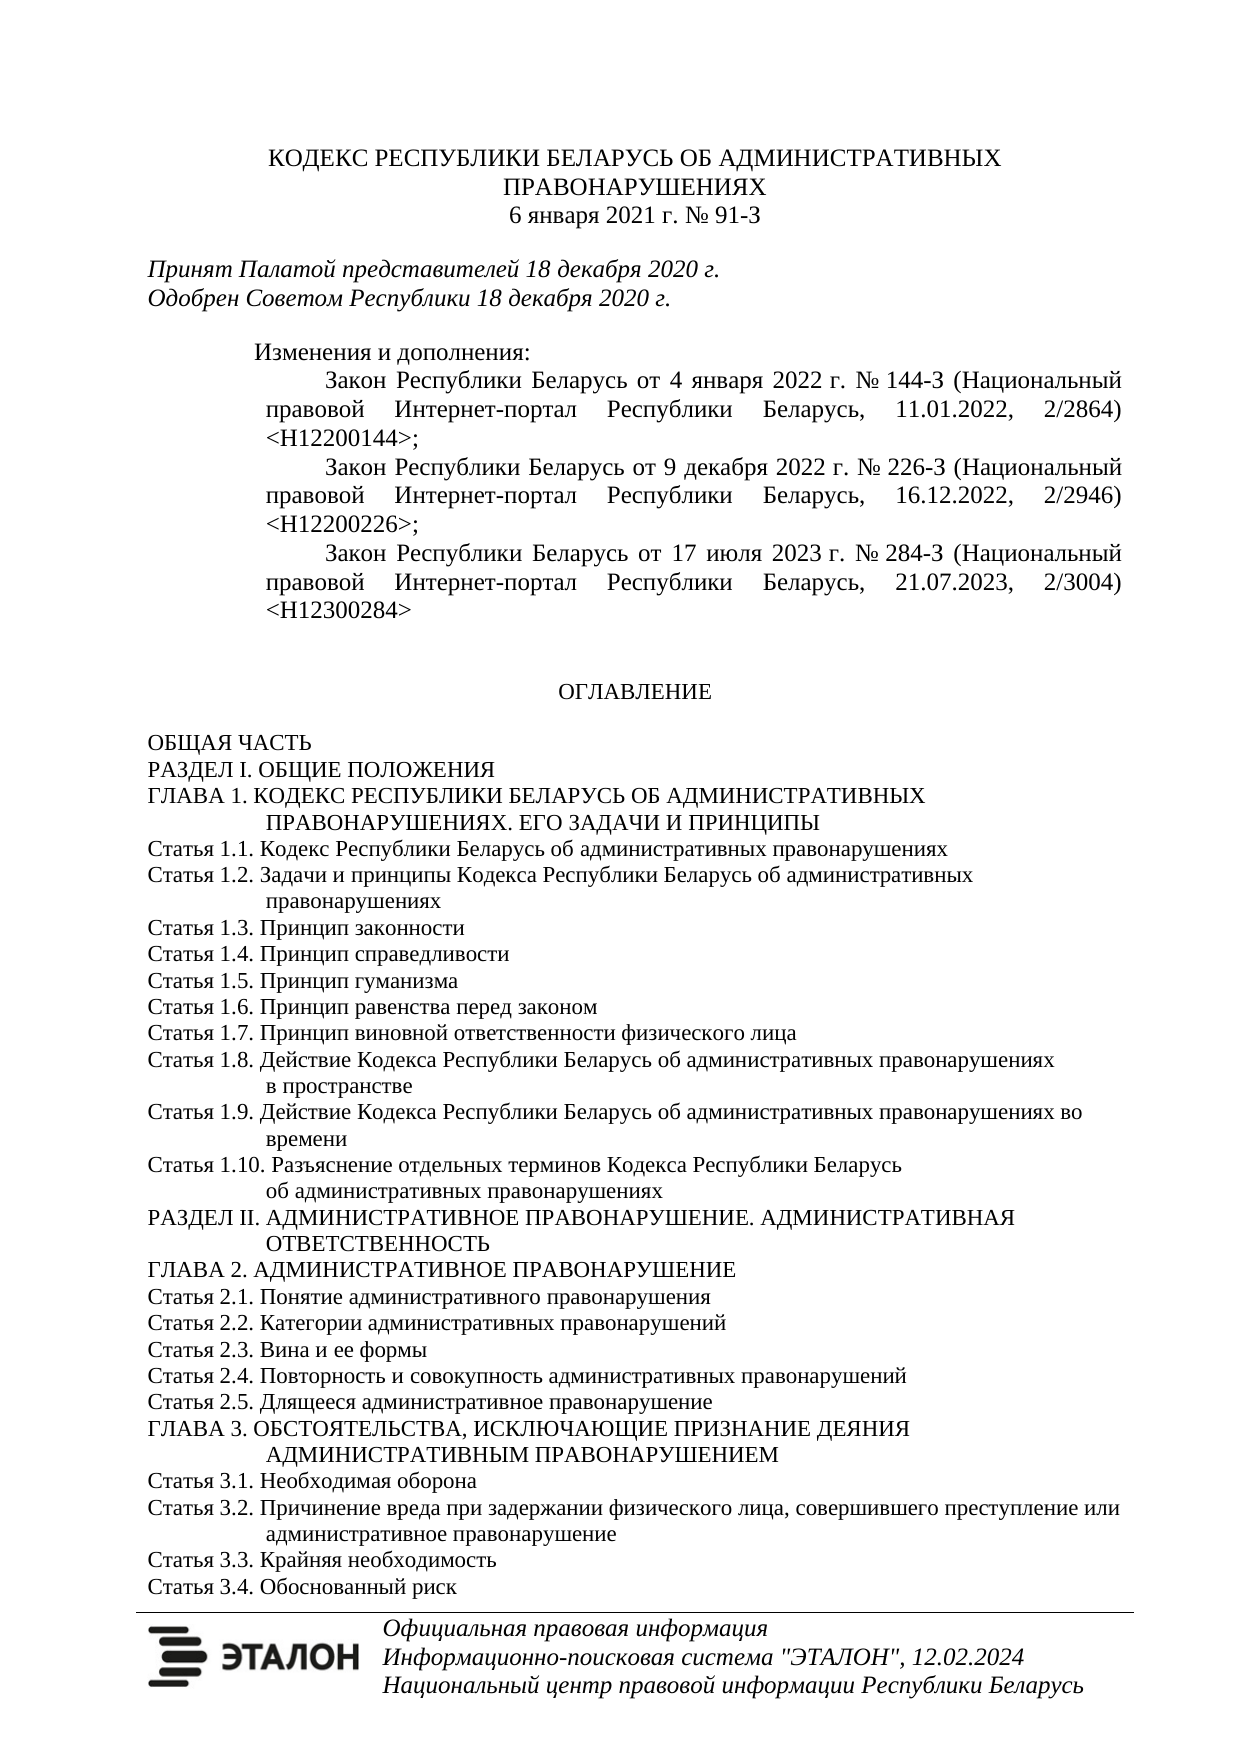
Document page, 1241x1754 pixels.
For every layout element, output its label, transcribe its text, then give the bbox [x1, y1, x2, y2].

text Закон Республики Беларусь от 4 января 2022 г. № 144-З (Национальный правовой Интернет-портал Республики Беларусь, 11.01.2022, 2/2864) <H12200144>; [266, 366, 1122, 452]
picture [147, 1624, 360, 1689]
text Статья 2.5. Длящееся административное правонарушение [147, 1388, 1122, 1415]
text ГЛАВА 1. КОДЕКС РЕСПУБЛИКИ БЕЛАРУСЬ ОБ АДМИНИСТРАТИВНЫХ ПРАВОНАРУШЕНИЯХ. ЕГО ЗАДАЧИ И ПРИНЦИПЫ [147, 782, 1122, 835]
text ГЛАВА 2. АДМИНИСТРАТИВНОЕ ПРАВОНАРУШЕНИЕ [147, 1257, 1122, 1283]
text Статья 3.3. Крайняя необходимость [147, 1546, 1122, 1573]
text Статья 1.6. Принцип равенства перед законом [147, 993, 1122, 1019]
text Оглавление [147, 678, 1122, 704]
text Статья 3.2. Причинение вреда при задержании физического лица, совершившего преступление или административное правонарушение [147, 1494, 1122, 1546]
text Статья 1.9. Действие Кодекса Республики Беларусь об административных правонарушениях во времени [147, 1098, 1122, 1151]
text ГЛАВА 3. ОБСТОЯТЕЛЬСТВА, ИСКЛЮЧАЮЩИЕ ПРИЗНАНИЕ ДЕЯНИЯ АДМИНИСТРАТИВНЫМ ПРАВОНАРУШЕНИЕМ [147, 1415, 1122, 1467]
text РАЗДЕЛ I. ОБЩИЕ ПОЛОЖЕНИЯ [147, 756, 1122, 782]
text Изменения и дополнения: [254, 337, 1122, 366]
text Статья 1.1. Кодекс Республики Беларусь об административных правонарушениях [147, 835, 1122, 861]
text Статья 1.3. Принцип законности [147, 914, 1122, 940]
text Статья 1.5. Принцип гуманизма [147, 967, 1122, 993]
text 6 января 2021 г. № 91-З [147, 201, 1122, 229]
text Статья 1.2. Задачи и принципы Кодекса Республики Беларусь об административных правонарушениях [147, 861, 1122, 914]
text Закон Республики Беларусь от 9 декабря 2022 г. № 226-З (Национальный правовой Интернет-портал Республики Беларусь, 16.12.2022, 2/2946) <H12200226>; [266, 452, 1122, 538]
text ОБЩАЯ ЧАСТЬ [147, 729, 1122, 756]
text Статья 2.2. Категории административных правонарушений [147, 1309, 1122, 1336]
text Статья 2.4. Повторность и совокупность административных правонарушений [147, 1362, 1122, 1388]
text Статья 1.8. Действие Кодекса Республики Беларусь об административных правонарушениях в пространстве [147, 1046, 1122, 1098]
text Статья 3.4. Обоснованный риск [147, 1573, 1122, 1599]
text Статья 2.3. Вина и ее формы [147, 1336, 1122, 1362]
text Закон Республики Беларусь от 17 июля 2023 г. № 284-З (Национальный правовой Интернет-портал Республики Беларусь, 21.07.2023, 2/3004) <H12300284> [266, 538, 1122, 624]
text Статья 1.4. Принцип справедливости [147, 940, 1122, 967]
text Статья 2.1. Понятие административного правонарушения [147, 1283, 1122, 1309]
title Кодекс Республики Беларусь об административных правонарушениях [147, 143, 1122, 201]
text Принят Палатой представителей 18 декабря 2020 г. Одобрен Советом Республики 18 декабря 2020 г. [147, 254, 1122, 312]
text Статья 1.7. Принцип виновной ответственности физического лица [147, 1019, 1122, 1046]
text Статья 3.1. Необходимая оборона [147, 1467, 1122, 1494]
text РАЗДЕЛ II. АДМИНИСТРАТИВНОЕ ПРАВОНАРУШЕНИЕ. АДМИНИСТРАТИВНАЯ ОТВЕТСТВЕННОСТЬ [147, 1204, 1122, 1257]
text Статья 1.10. Разъяснение отдельных терминов Кодекса Республики Беларусь об административных правонарушениях [147, 1151, 1122, 1204]
